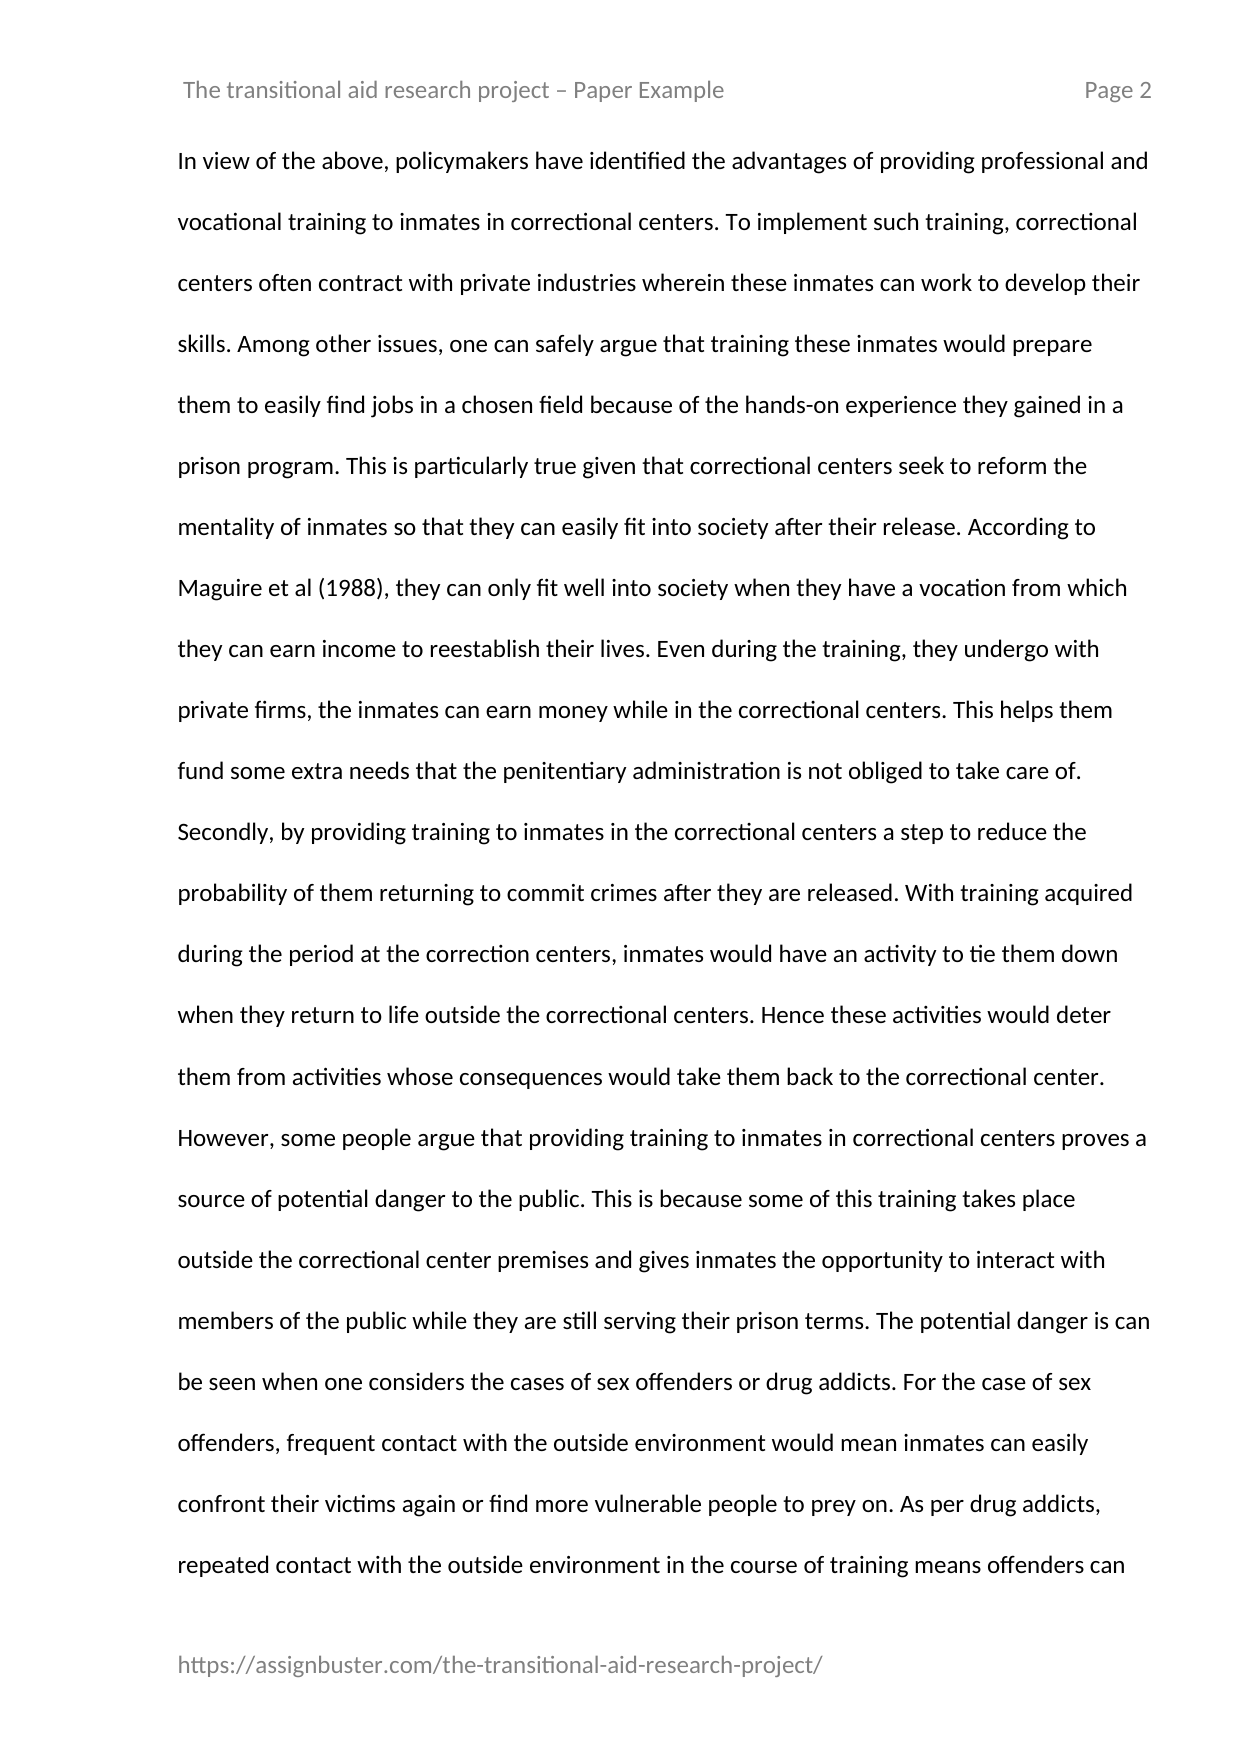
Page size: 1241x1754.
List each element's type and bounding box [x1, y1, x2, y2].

text [177, 145, 1152, 1579]
